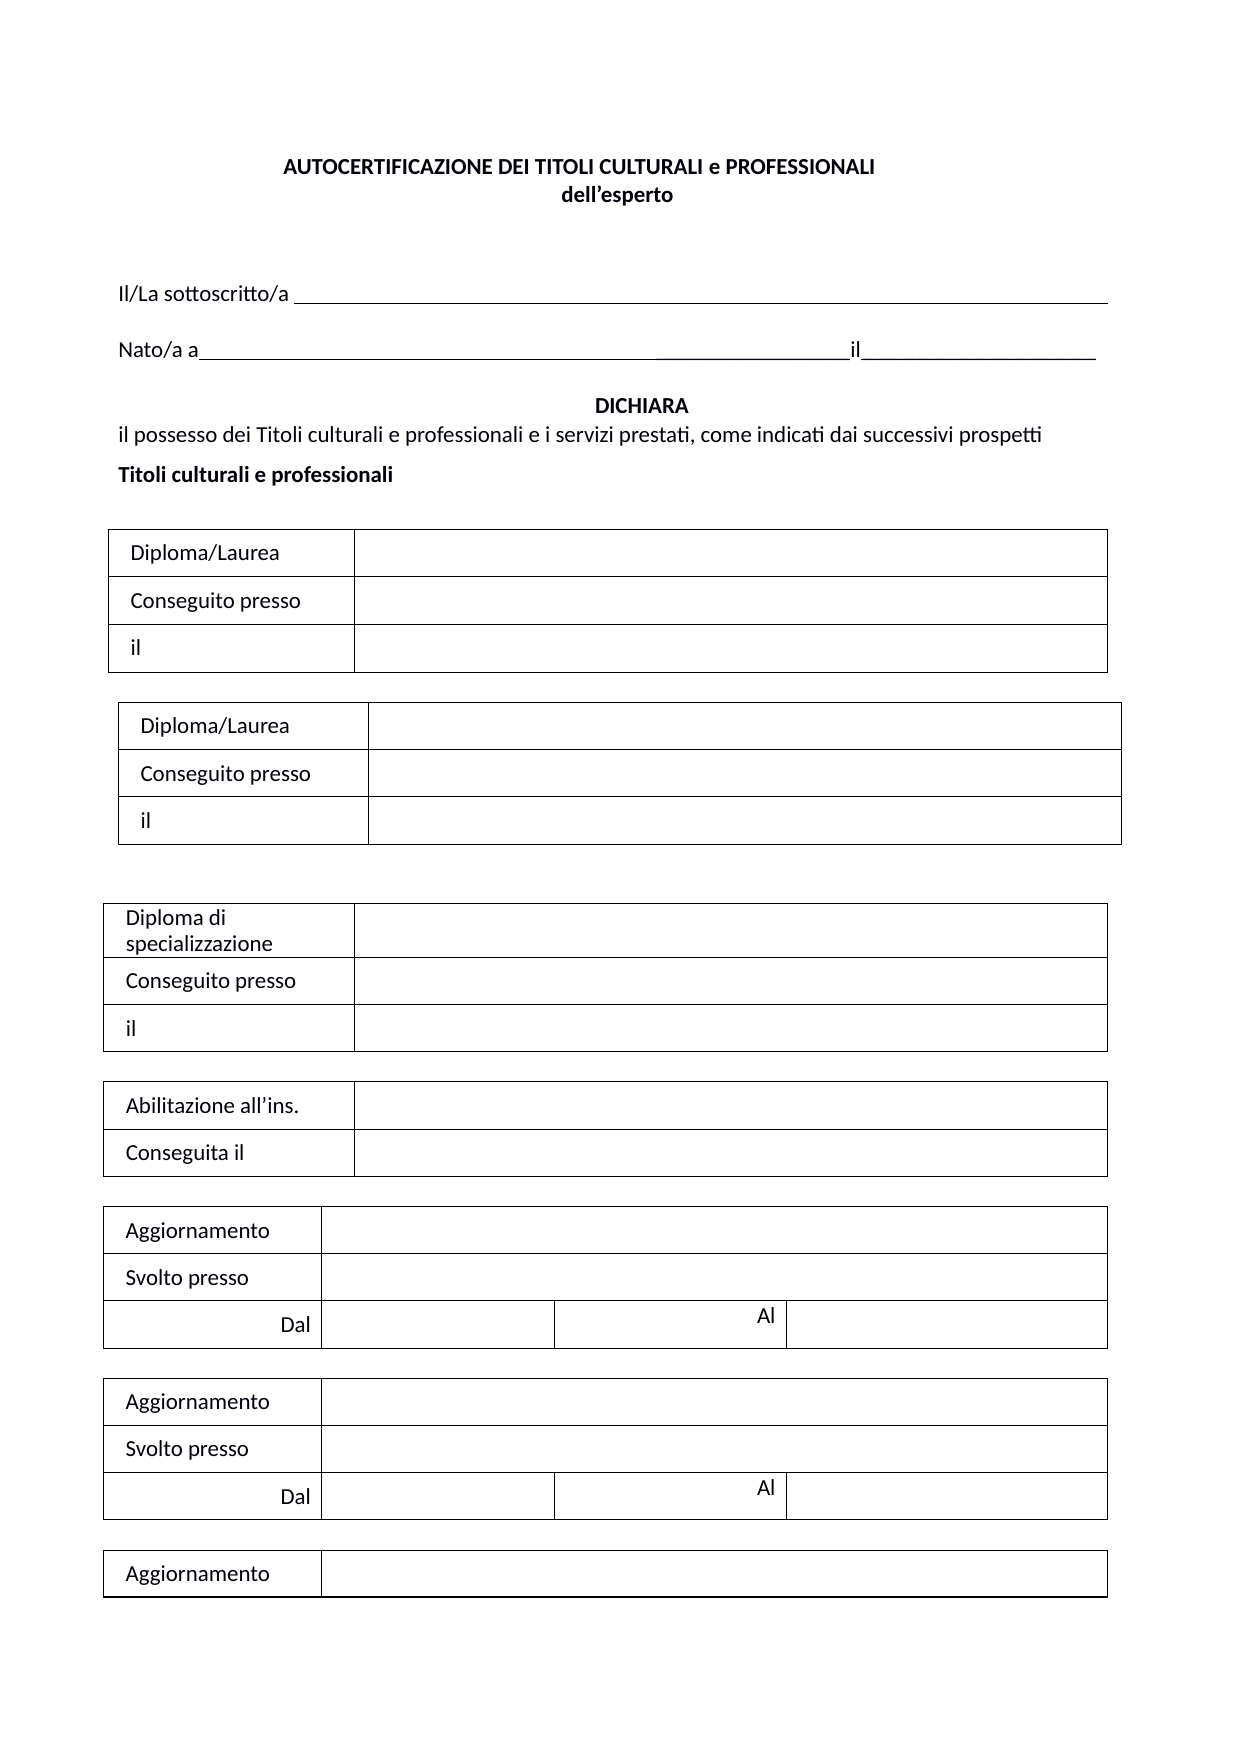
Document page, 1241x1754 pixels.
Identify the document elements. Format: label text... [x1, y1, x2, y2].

text Titoli culturali e professionali [118, 460, 1124, 488]
table_cell Al [555, 1301, 786, 1348]
table_cell [355, 625, 1107, 672]
text dell’esperto [118, 180, 1111, 208]
table_cell [322, 1301, 554, 1348]
table_header [355, 530, 1107, 576]
table_header Aggiornamento [104, 1379, 321, 1425]
table_header Diploma/Laurea [119, 703, 368, 749]
table_header Diploma/Laurea [109, 530, 354, 576]
table_cell Svolto presso [104, 1426, 321, 1472]
table_cell [355, 958, 1107, 1004]
table_cell il [104, 1005, 354, 1051]
table_header Aggiornamento [104, 1551, 321, 1596]
table_cell [355, 1005, 1107, 1051]
table_cell il [119, 797, 368, 844]
table_cell Dal [104, 1473, 321, 1519]
table_cell [787, 1473, 1107, 1519]
table_cell [787, 1301, 1107, 1348]
table_cell il [109, 625, 354, 672]
table_cell [322, 1254, 1107, 1300]
table_cell [355, 577, 1107, 624]
table_cell Svolto presso [104, 1254, 321, 1300]
table_cell Conseguito presso [119, 750, 368, 796]
text AUTOCERTIFICAZIONE DEI TITOLI CULTURALI e PROFESSIONALI [118, 152, 1109, 180]
table_cell [322, 1426, 1107, 1472]
table_header Diploma di specializzazione [104, 904, 354, 957]
table_header [355, 904, 1107, 957]
table_header [369, 703, 1121, 749]
table_cell [369, 750, 1121, 796]
table_header [322, 1551, 1107, 1596]
table_header [322, 1379, 1107, 1425]
table_header Aggiornamento [104, 1207, 321, 1253]
text il possesso dei Titoli culturali e professionali e i servizi prestati, come indicati dai successivi prospetti [118, 420, 1124, 448]
table_cell Conseguito presso [104, 958, 354, 1004]
text DICHIARA [172, 391, 1111, 420]
table_cell [355, 1130, 1107, 1176]
table_header Abilitazione all’ins. [104, 1082, 354, 1128]
table_header [322, 1207, 1107, 1253]
table_cell Conseguita il [104, 1130, 354, 1176]
text Il/La sottoscritto/a Nato/a a _________________il __________________________________________________________________________ [118, 279, 1110, 363]
table_cell Conseguito presso [109, 577, 354, 624]
table_cell [322, 1473, 554, 1519]
table_cell [369, 797, 1121, 844]
table_header [355, 1082, 1107, 1128]
table_cell Al [555, 1473, 786, 1519]
table_cell Dal [104, 1301, 321, 1348]
